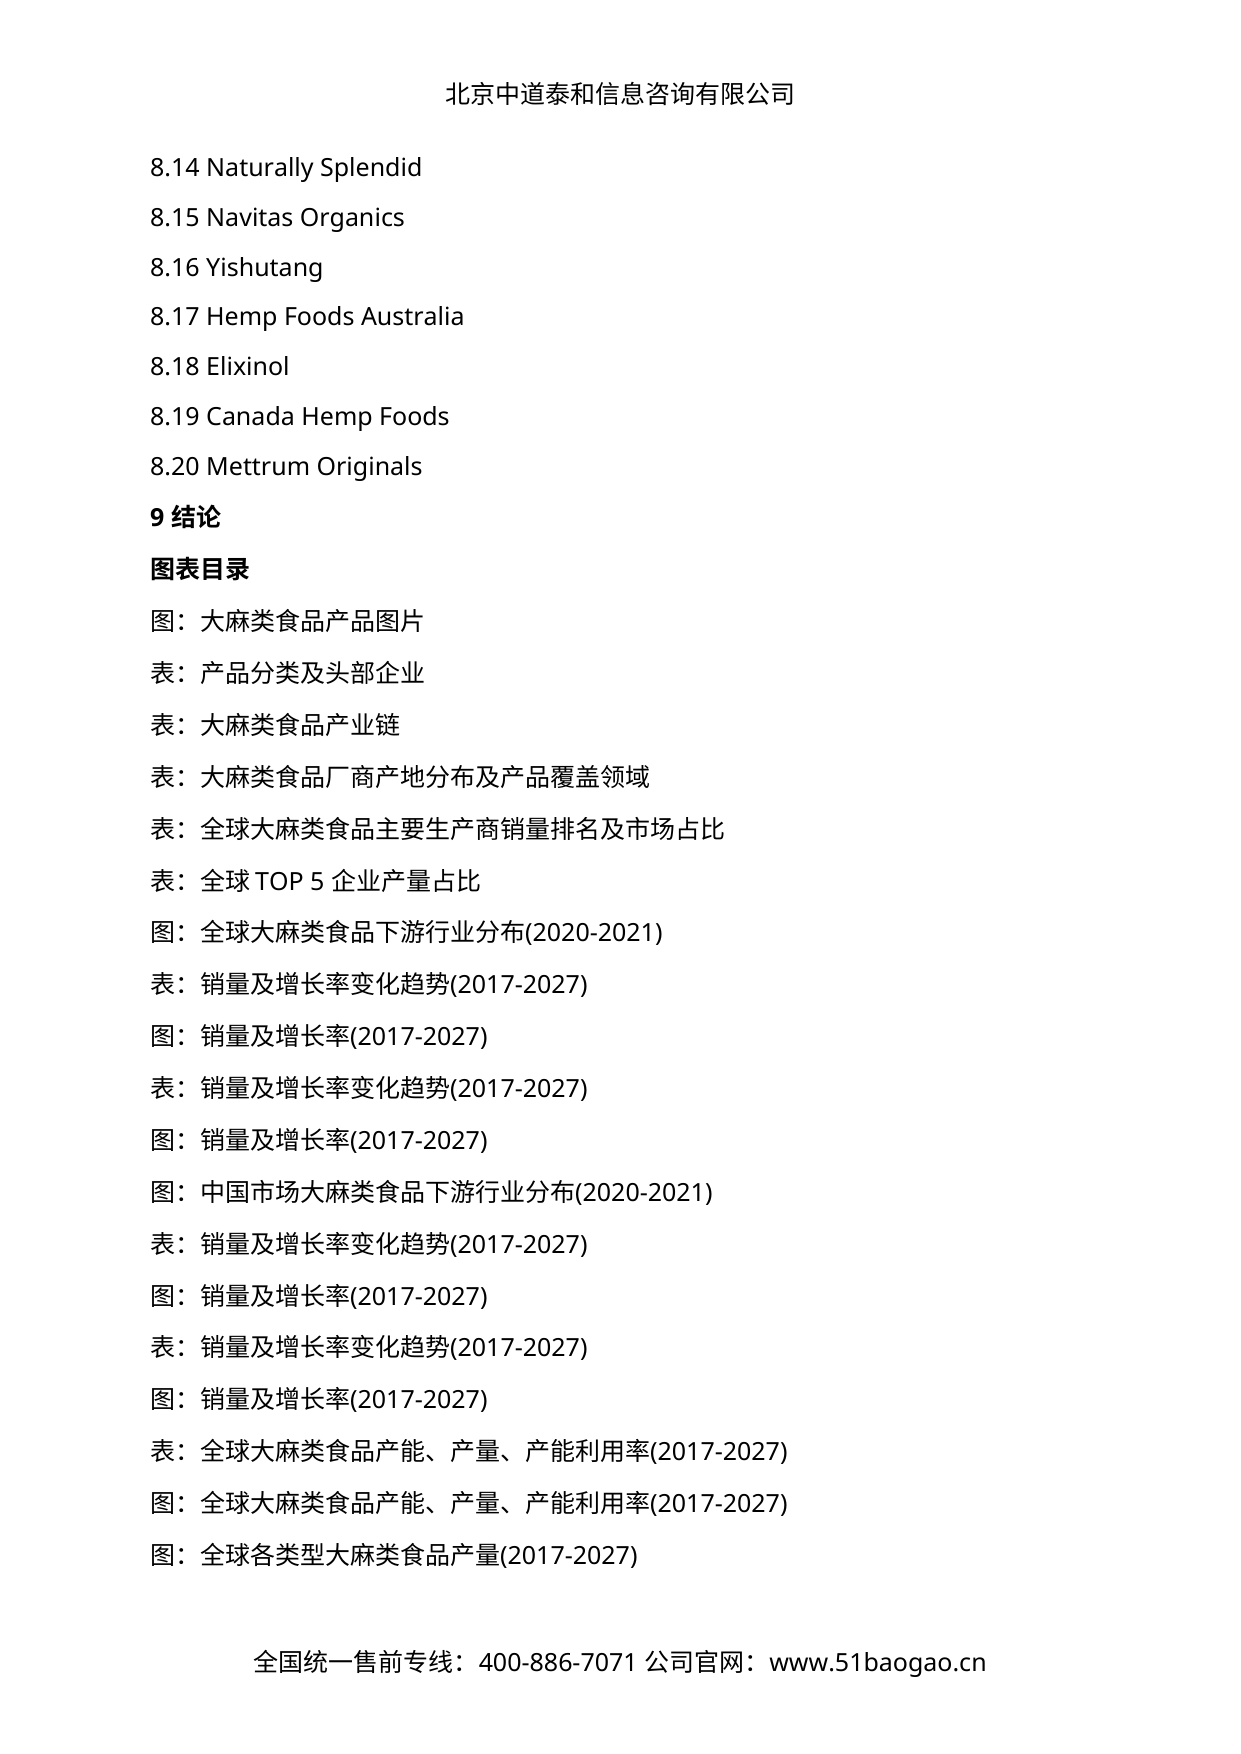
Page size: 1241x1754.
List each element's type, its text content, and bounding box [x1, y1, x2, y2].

text 表：大麻类食品厂商产地分布及产品覆盖领域 [150, 757, 1090, 793]
text 表：产品分类及头部企业 [150, 653, 1090, 690]
text 图：大麻类食品产品图片 [150, 602, 1090, 638]
text 表：销量及增长率变化趋势(2017-2027) [150, 965, 1090, 1001]
text 表：销量及增长率变化趋势(2017-2027) [150, 1068, 1090, 1105]
text 表：销量及增长率变化趋势(2017-2027) [150, 1224, 1090, 1260]
text 8.17 Hemp Foods Australia [150, 299, 1090, 333]
text 图：全球各类型大麻类食品产量(2017-2027) [150, 1535, 1090, 1572]
text 图：全球大麻类食品产能、产量、产能利用率(2017-2027) [150, 1483, 1090, 1520]
text 图：销量及增长率(2017-2027) [150, 1380, 1090, 1416]
text 8.14 Naturally Splendid [150, 150, 1090, 184]
text 图：全球大麻类食品下游行业分布(2020-2021) [150, 913, 1090, 949]
text 图表目录 [150, 550, 1090, 586]
text 表：全球TOP 5 企业产量占比 [150, 861, 1090, 897]
text 9 结论 [150, 498, 1090, 534]
text 8.20 Mettrum Originals [150, 448, 1090, 482]
text 表：大麻类食品产业链 [150, 705, 1090, 742]
text 图：销量及增长率(2017-2027) [150, 1276, 1090, 1312]
text 8.15 Navitas Organics [150, 200, 1090, 234]
text 表：全球大麻类食品产能、产量、产能利用率(2017-2027) [150, 1432, 1090, 1468]
text 图：销量及增长率(2017-2027) [150, 1017, 1090, 1053]
text 8.19 Canada Hemp Foods [150, 398, 1090, 432]
text 表：销量及增长率变化趋势(2017-2027) [150, 1328, 1090, 1364]
text 8.16 Yishutang [150, 249, 1090, 283]
text 表：全球大麻类食品主要生产商销量排名及市场占比 [150, 809, 1090, 845]
text 图：中国市场大麻类食品下游行业分布(2020-2021) [150, 1172, 1090, 1208]
text 8.18 Elixinol [150, 349, 1090, 383]
text 图：销量及增长率(2017-2027) [150, 1120, 1090, 1157]
